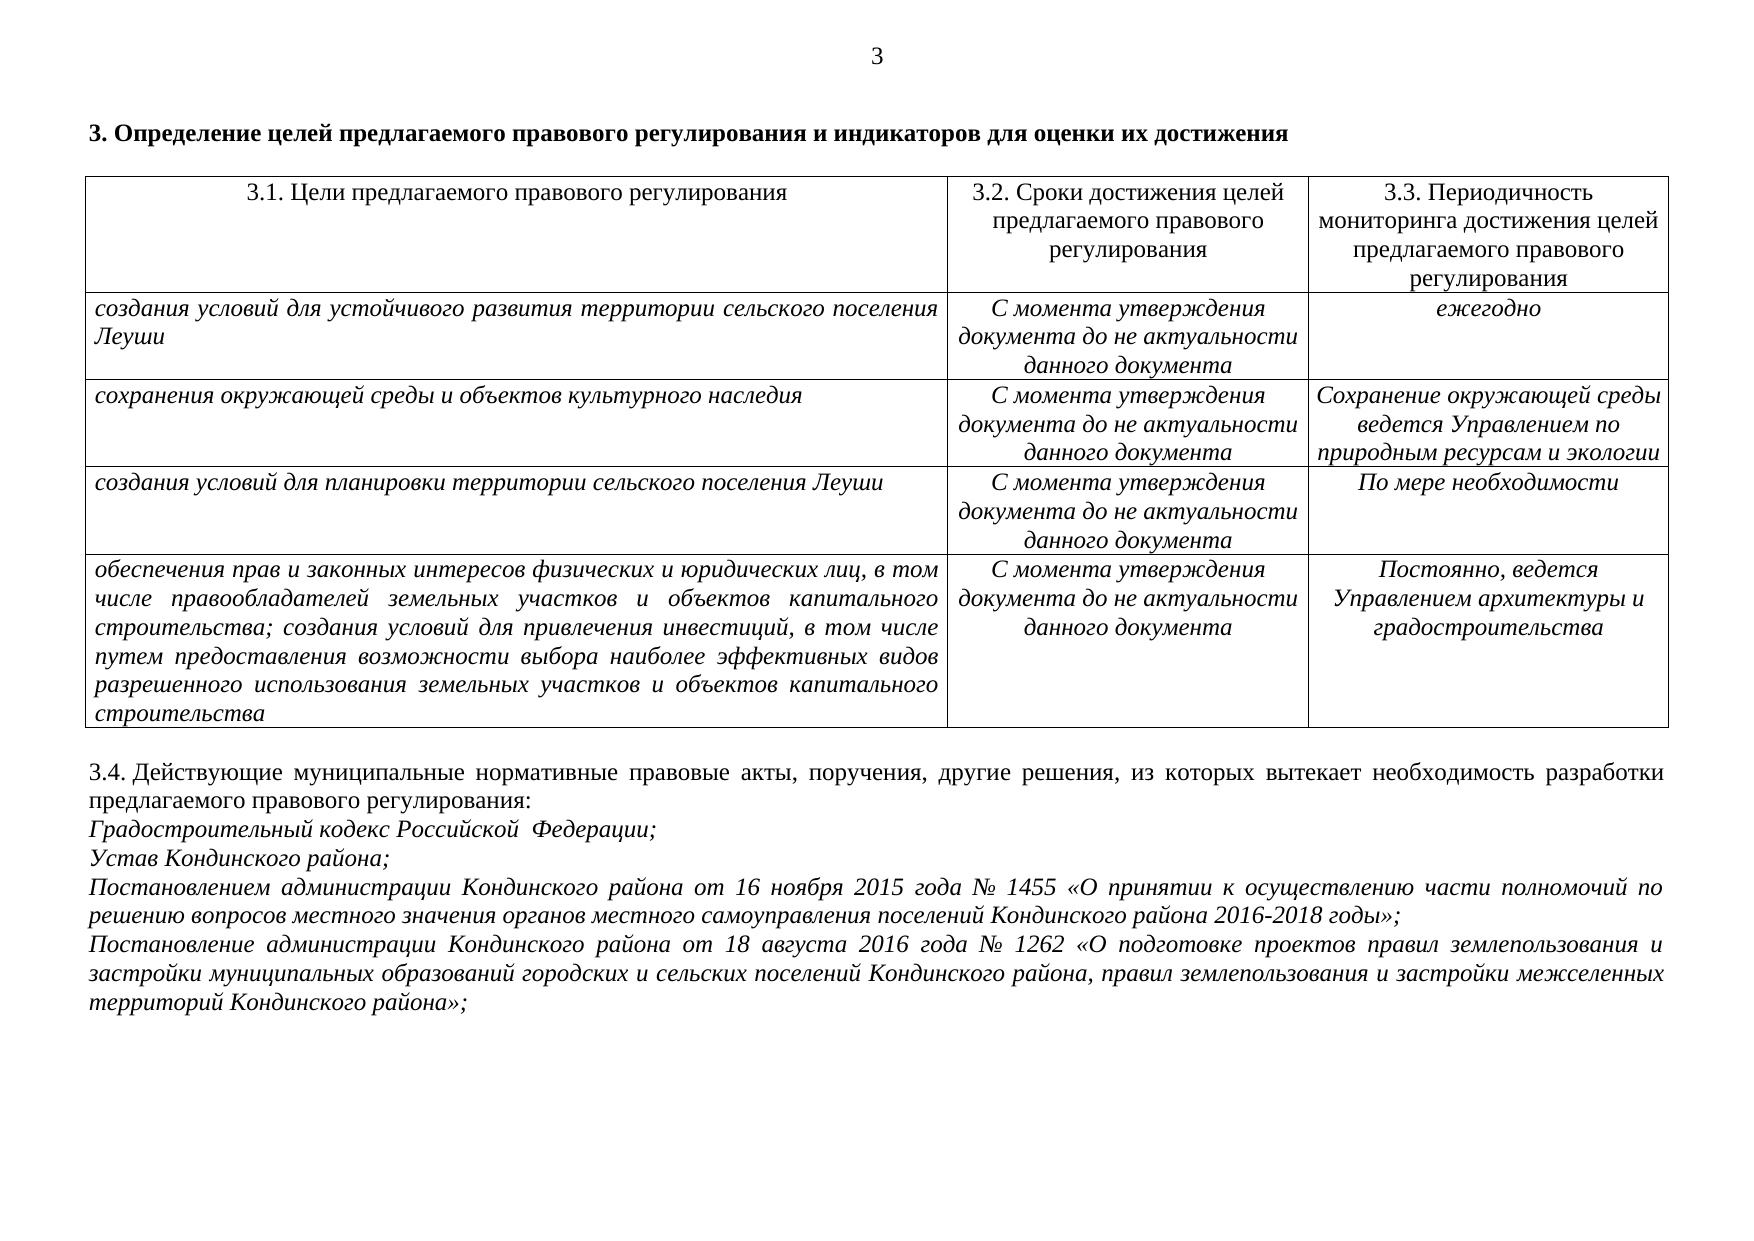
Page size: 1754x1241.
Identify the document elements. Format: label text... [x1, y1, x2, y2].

table_cell сохранения окружающей среды и объектов культурного наследия [86, 380, 947, 466]
table_cell С момента утверждения документа до не актуальности данного документа [948, 380, 1308, 466]
table_cell С момента утверждения документа до не актуальности данного документа [948, 467, 1308, 553]
text 3.4. Действующие муниципальные нормативные правовые акты, поручения, другие решения, из которых вытекает необходимость разработки предлагаемого правового регулирования: [89, 757, 1665, 814]
table_cell Постоянно, ведется Управлением архитектуры и градостроительства [1309, 555, 1668, 727]
text 3. Определение целей предлагаемого правового регулирования и индикаторов для оценки их достижения [89, 118, 1665, 147]
table_cell создания условий для устойчивого развития территории сельского поселения Леуши [86, 293, 947, 379]
text Постановлением администрации Кондинского района от 16 ноября 2015 года № 1455 «О принятии к осуществлению части полномочий по решению вопросов местного значения органов местного самоуправления поселений Кондинского района 2016-2018 годы»; [89, 872, 1665, 929]
table_cell ежегодно [1309, 293, 1668, 379]
text Постановление администрации Кондинского района от 18 августа 2016 года № 1262 «О подготовке проектов правил землепользования и застройки муниципальных образований городских и сельских поселений Кондинского района, правил землепользования и застройки межселенных территорий Кондинского района»; [89, 929, 1665, 1016]
table_cell Сохранение окружающей среды ведется Управлением по природным ресурсам и экологии [1309, 380, 1668, 466]
table_header 3.2. Сроки достижения целей предлагаемого правового регулирования [948, 177, 1308, 292]
table_cell обеспечения прав и законных интересов физических и юридических лиц, в том числе правообладателей земельных участков и объектов капитального строительства; создания условий для привлечения инвестиций, в том числе путем предоставления возможности выбора наиболее эффективных видов разрешенного использования земельных участков и объектов капитального строительства [86, 555, 947, 727]
table_header 3.1. Цели предлагаемого правового регулирования [86, 177, 947, 292]
text Устав Кондинского района; [89, 843, 1665, 872]
table_cell С момента утверждения документа до не актуальности данного документа [948, 293, 1308, 379]
table_cell По мере необходимости [1309, 467, 1668, 553]
table_cell создания условий для планировки территории сельского поселения Леуши [86, 467, 947, 553]
table_cell С момента утверждения документа до не актуальности данного документа [948, 555, 1308, 727]
table_header 3.3. Периодичность мониторинга достижения целей предлагаемого правового регулирования [1309, 177, 1668, 292]
text Градостроительный кодекс Российской Федерации; [89, 814, 1665, 843]
